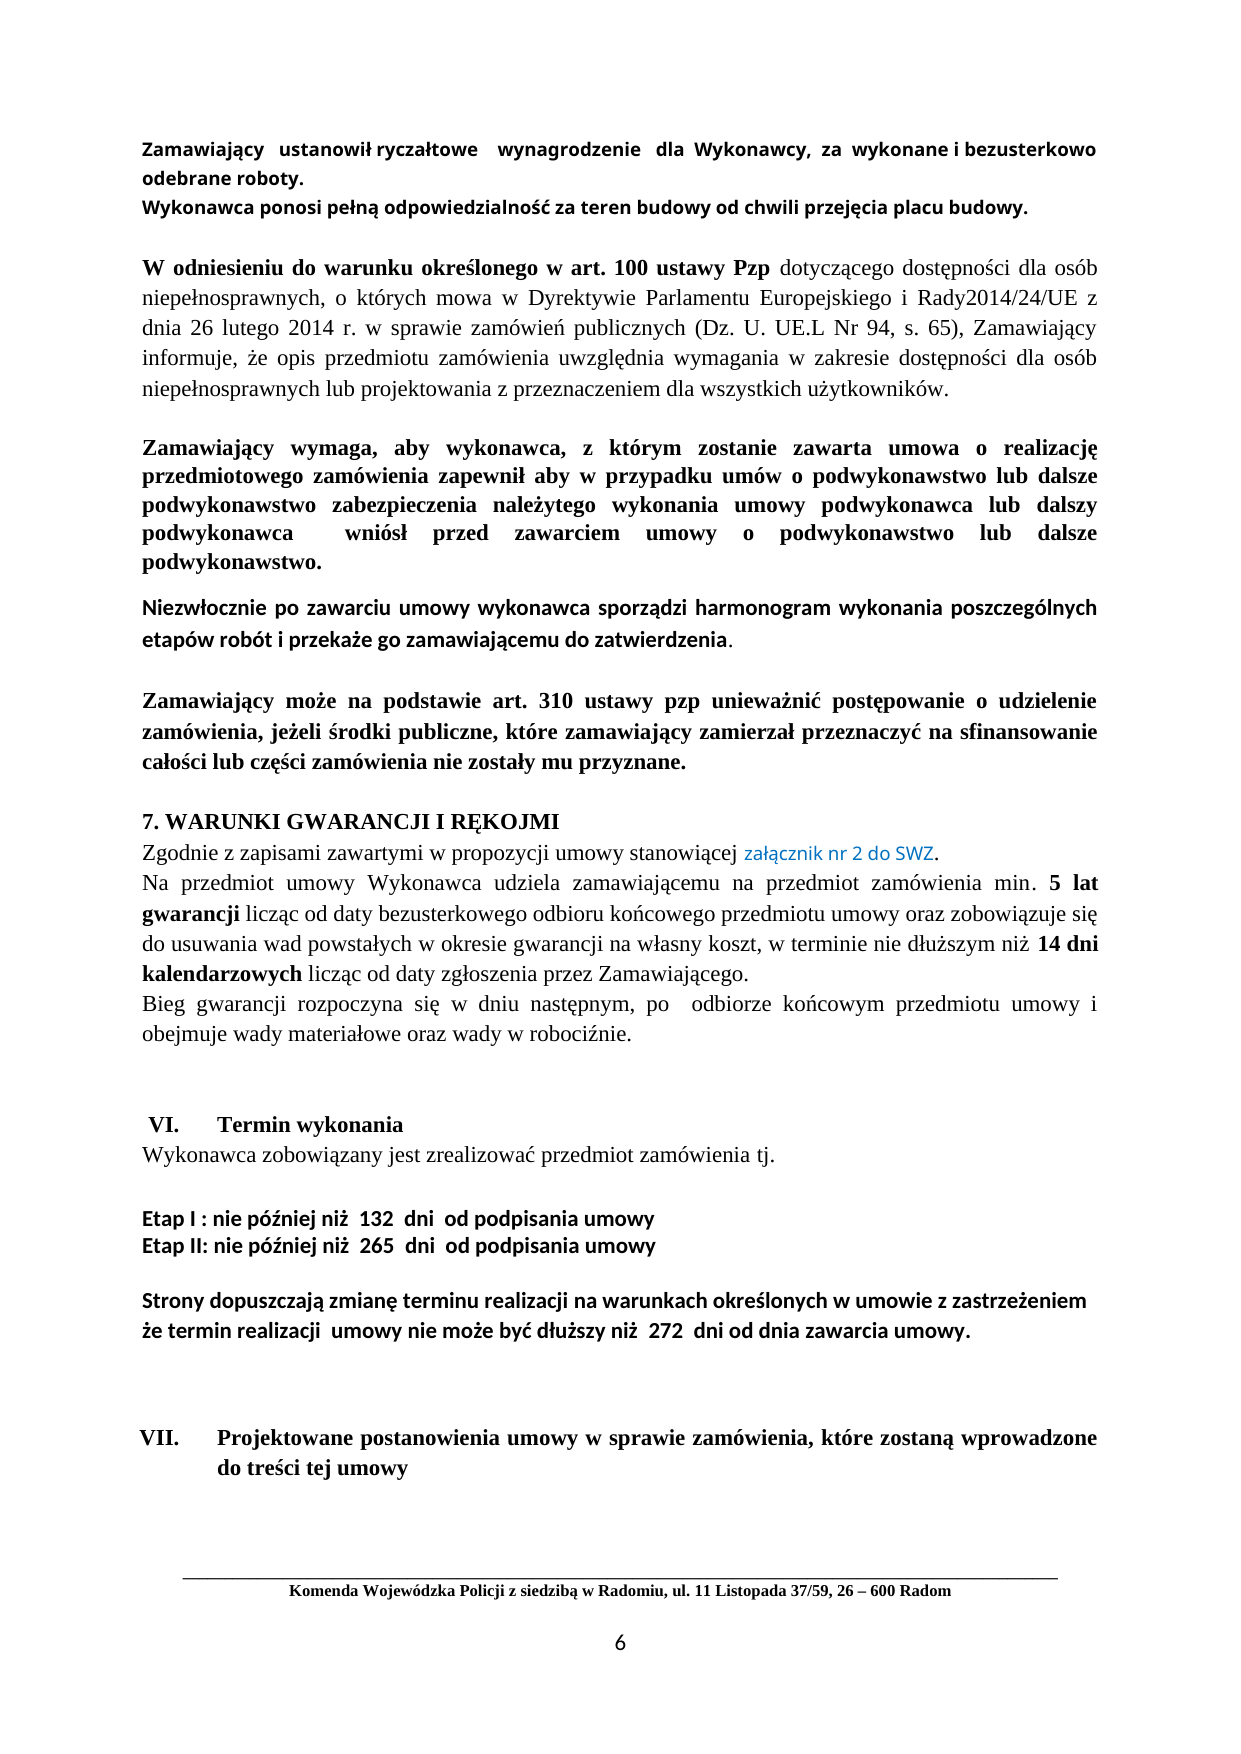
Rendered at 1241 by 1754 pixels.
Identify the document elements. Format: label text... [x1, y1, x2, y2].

text Wykonawca ponosi pełną odpowiedzialność za teren budowy od chwili przejęcia placu budowy. [142, 194, 1098, 220]
text Na przedmiot umowy Wykonawca udziela zamawiającemu na przedmiot zamówienia min. 5 lat gwarancji licząc od daty bezusterkowego odbioru końcowego przedmiotu umowy oraz zobowiązuje się do usuwania wad powstałych w okresie gwarancji na własny koszt, w terminie nie dłuższym niż 14 dni kalendarzowych licząc od daty zgłoszenia przez Zamawiającego. [142, 869, 1098, 986]
text Etap I : nie później niż 132 dni od podpisania umowy [142, 1204, 1098, 1232]
text Zamawiający wymaga, aby wykonawca, z którym zostanie zawarta umowa o realizację przedmiotowego zamówienia zapewnił aby w przypadku umów o podwykonawstwo lub dalsze podwykonawstwo zabezpieczenia należytego wykonania umowy podwykonawca lub dalszy podwykonawca wniósł przed zawarciem umowy o podwykonawstwo lub dalsze podwykonawstwo. [142, 434, 1098, 574]
text Zgodnie z zapisami zawartymi w propozycji umowy stanowiącej załącznik nr 2 do SWZ. [142, 839, 1098, 865]
text Zamawiający może na podstawie art. 310 ustawy pzp unieważnić postępowanie o udzielenie zamówienia, jeżeli środki publiczne, które zamawiający zamierzał przeznaczyć na sfinansowanie całości lub części zamówienia nie zostały mu przyznane. [142, 688, 1098, 774]
text Niezwłocznie po zawarciu umowy wykonawca sporządzi harmonogram wykonania poszczególnych etapów robót i przekaże go zamawiającemu do zatwierdzenia. [142, 593, 1098, 653]
text Bieg gwarancji rozpoczyna się w dniu następnym, po odbiorze końcowym przedmiotu umowy i obejmuje wady materiałowe oraz wady w robociźnie. [142, 990, 1098, 1047]
text Wykonawca zobowiązany jest zrealizować przedmiot zamówienia tj. [142, 1141, 1098, 1168]
text Zamawiający ustanowił ryczałtowe wynagrodzenie dla Wykonawcy, za wykonane i bezusterkowo odebrane roboty. [142, 136, 1098, 191]
list Termin wykonania [179, 1111, 1098, 1137]
text W odniesieniu do warunku określonego w art. 100 ustawy Pzp dotyczącego dostępności dla osób niepełnosprawnych, o których mowa w Dyrektywie Parlamentu Europejskiego i Rady2014/24/UE z dnia 26 lutego 2014 r. w sprawie zamówień publicznych (Dz. U. UE.L Nr 94, s. 65), Zamawiający informuje, że opis przedmiotu zamówienia uwzględnia wymagania w zakresie dostępności dla osób niepełnosprawnych lub projektowania z przeznaczeniem dla wszystkich użytkowników. [142, 254, 1098, 401]
text Etap II: nie później niż 265 dni od podpisania umowy [142, 1232, 1098, 1260]
text Strony dopuszczają zmianę terminu realizacji na warunkach określonych w umowie z zastrzeżeniem że termin realizacji umowy nie może być dłuższy niż 272 dni od dnia zawarcia umowy. [142, 1286, 1098, 1344]
list Projektowane postanowienia umowy w sprawie zamówienia, które zostaną wprowadzone do treści tej umowy [179, 1423, 1098, 1480]
text 7. WARUNKI GWARANCJI I RĘKOJMI [142, 808, 1098, 835]
